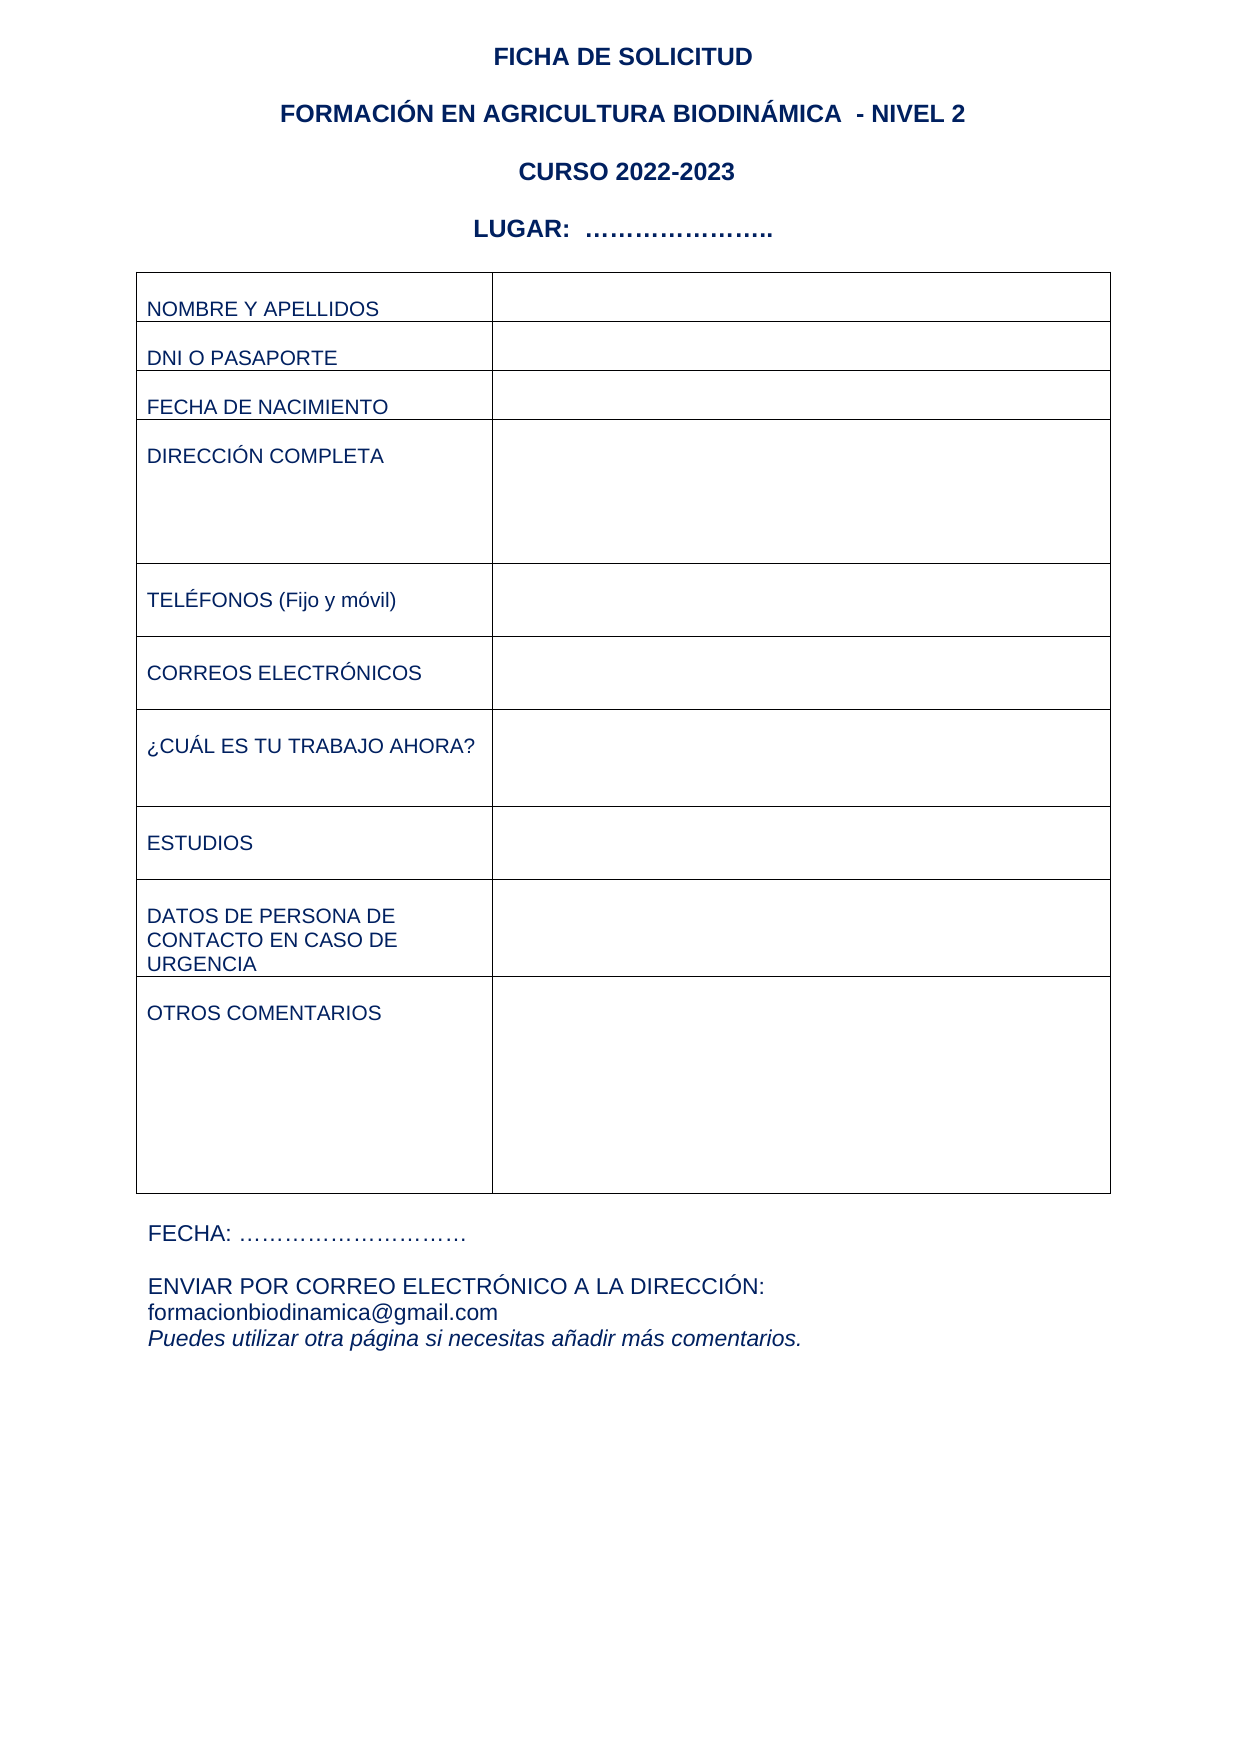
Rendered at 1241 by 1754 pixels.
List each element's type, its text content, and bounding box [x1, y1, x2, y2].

table_cell DATOS DE PERSONA DE CONTACTO EN CASO DE URGENCIA [137, 880, 492, 976]
table_cell FECHA DE NACIMIENTO [137, 371, 492, 418]
table_cell [493, 371, 1110, 418]
table_cell ¿CUÁL ES TU TRABAJO AHORA? [137, 710, 492, 806]
table_cell DNI O PASAPORTE [137, 322, 492, 369]
table_cell [493, 977, 1110, 1192]
table_cell DIRECCIÓN COMPLETA [137, 420, 492, 563]
table_cell [493, 564, 1110, 636]
table_cell ESTUDIOS [137, 807, 492, 879]
text Puedes utilizar otra página si necesitas añadir más comentarios. [148, 1325, 1098, 1352]
table_cell [493, 880, 1110, 976]
table_cell [493, 420, 1110, 563]
text FICHA DE SOLICITUD [148, 42, 1098, 70]
table_cell CORREOS ELECTRÓNICOS [137, 637, 492, 709]
table_cell OTROS COMENTARIOS [137, 977, 492, 1192]
table_cell [493, 710, 1110, 806]
text CURSO 2022-2023 [148, 157, 1098, 185]
table_cell [493, 322, 1110, 369]
table_cell [493, 637, 1110, 709]
table_cell [493, 807, 1110, 879]
text FORMACIÓN EN AGRICULTURA BIODINÁMICA - NIVEL 2 [148, 99, 1098, 128]
text FECHA: ………………………… [148, 1220, 1098, 1246]
text ENVIAR POR CORREO ELECTRÓNICO A LA DIRECCIÓN: formacionbiodinamica@gmail.com [148, 1273, 1098, 1325]
text LUGAR: ………………….. [148, 214, 1098, 243]
table_cell TELÉFONOS (Fijo y móvil) [137, 564, 492, 636]
table_header NOMBRE Y APELLIDOS [137, 273, 492, 321]
table_header [493, 273, 1110, 321]
